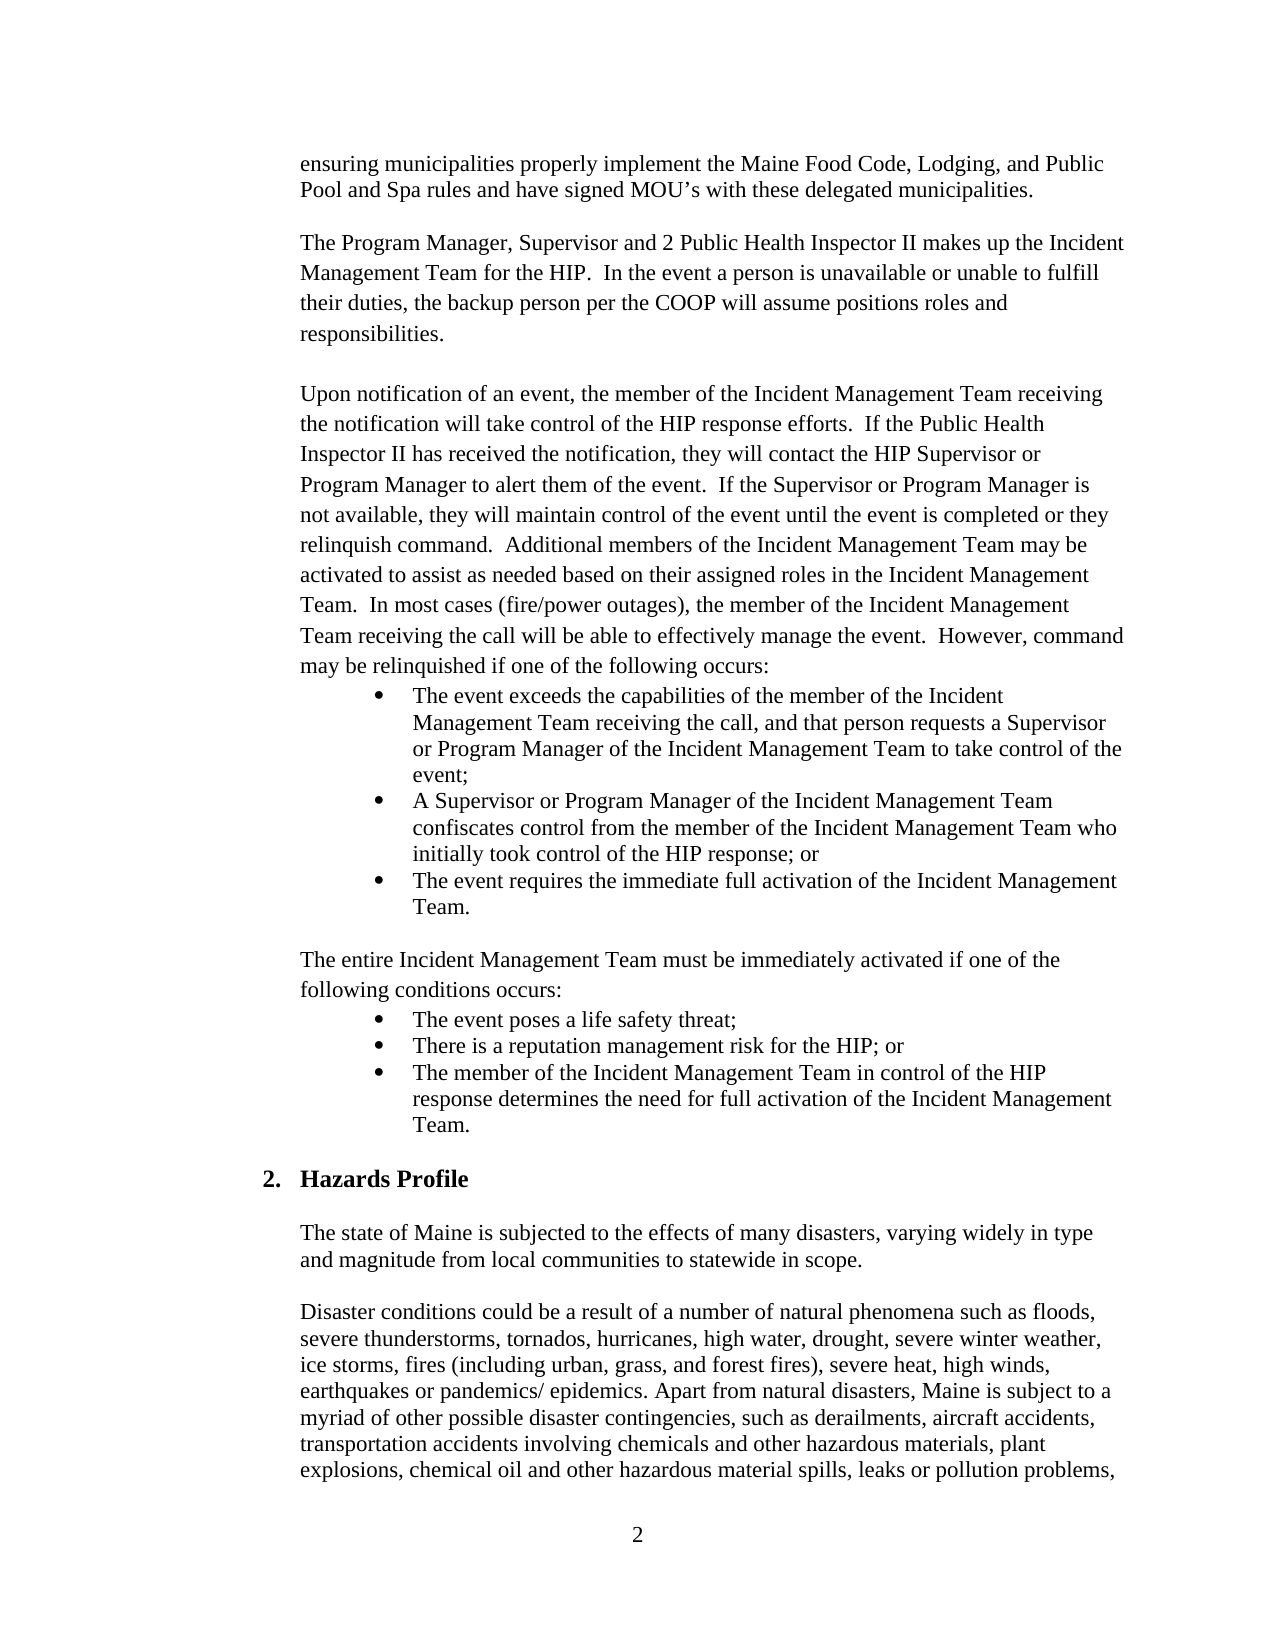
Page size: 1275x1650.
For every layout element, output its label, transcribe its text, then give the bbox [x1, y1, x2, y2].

list The event requires the immediate full activation of the Incident Management Team. [375, 867, 1125, 919]
list The event poses a life safety threat; [375, 1006, 1125, 1032]
text Upon notification of an event, the member of the Incident Management Team receiving the notification will take control of the HIP response efforts. If the Public Health Inspector II has received the notification, they will contact the HIP Supervisor or Program Manager to alert them of the event. If the Supervisor or Program Manager is not available, they will maintain control of the event until the event is completed or they relinquish command. Additional members of the Incident Management Team may be activated to assist as needed based on their assigned roles in the Incident Management Team. In most cases (fire/power outages), the member of the Incident Management Team receiving the call will be able to effectively manage the event. However, command may be relinquished if one of the following occurs: [300, 380, 1125, 678]
text The Program Manager, Supervisor and 2 Public Health Inspector II makes up the Incident Management Team for the HIP. In the event a person is unavailable or unable to fulfill their duties, the backup person per the COOP will assume positions roles and responsibilities. [300, 229, 1125, 346]
list A Supervisor or Program Manager of the Incident Management Team confiscates control from the member of the Incident Management Team who initially took control of the HIP response; or [375, 788, 1125, 867]
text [300, 150, 1125, 203]
list The event exceeds the capabilities of the member of the Incident Management Team receiving the call, and that person requests a Supervisor or Program Manager of the Incident Management Team to take control of the event; [375, 682, 1125, 788]
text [300, 1298, 1125, 1483]
list There is a reputation management risk for the HIP; or [375, 1032, 1125, 1059]
list Hazards Profile [262, 1164, 1125, 1193]
list The member of the Incident Management Team in control of the HIP response determines the need for full activation of the Incident Management Team. [375, 1059, 1125, 1138]
text The state of Maine is subjected to the effects of many disasters, varying widely in type and magnitude from local communities to statewide in scope. [300, 1219, 1125, 1272]
text The entire Incident Management Team must be immediately activated if one of the following conditions occurs: [300, 946, 1125, 1002]
